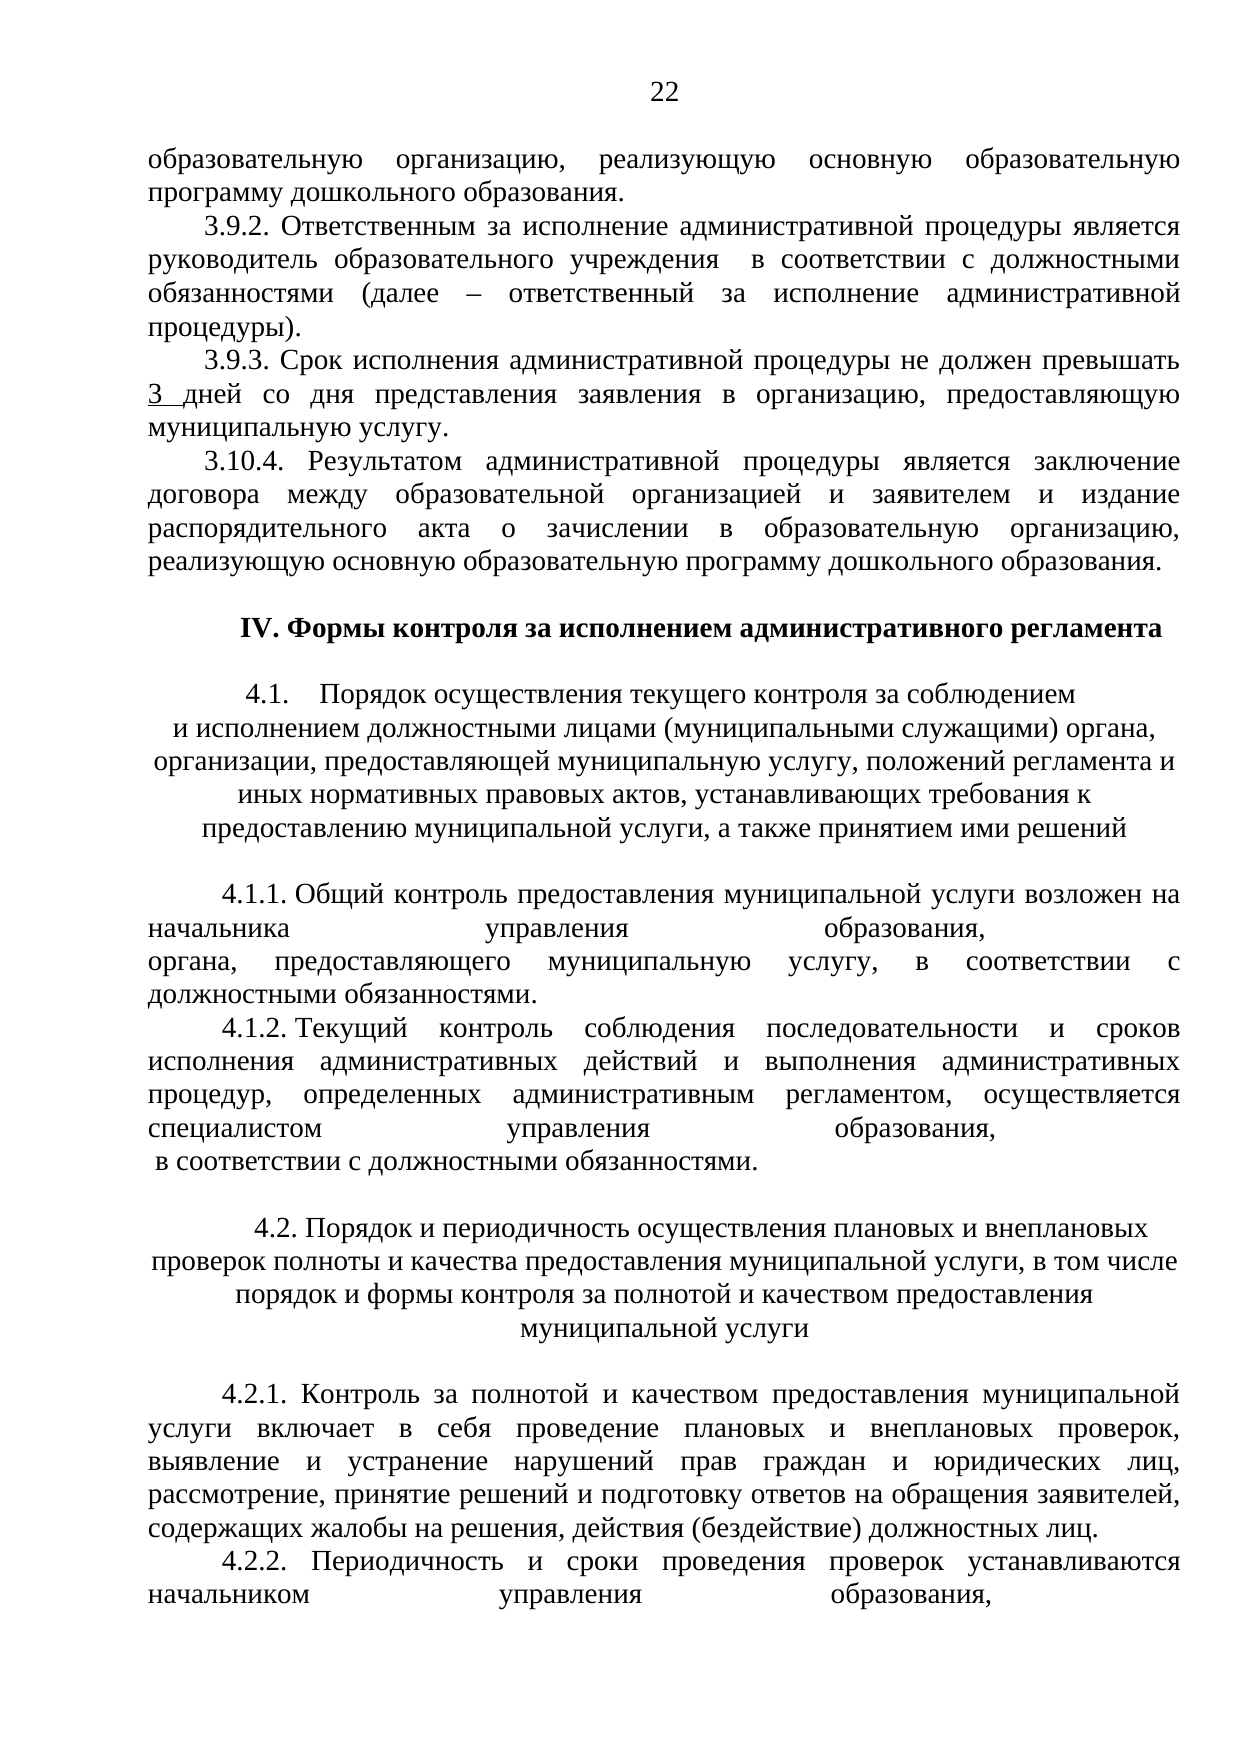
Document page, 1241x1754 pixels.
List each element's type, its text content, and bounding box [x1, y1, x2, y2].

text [148, 1544, 1181, 1610]
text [148, 141, 1181, 208]
text 3.10.4. Результатом административной процедуры является заключение договора между образовательной организацией и заявителем и издание распорядительного акта о зачислении в образовательную организацию, реализующую основную образовательную программу дошкольного образования. [148, 443, 1181, 577]
text 4.1.1. Общий контроль предоставления муниципальной услуги возложен на начальника управления образования, органа, предоставляющего муниципальную услугу, в соответствии с должностными обязанностями. [148, 877, 1181, 1010]
text IV. Формы контроля за исполнением административного регламента [148, 610, 1181, 644]
text 4.2.1. Контроль за полнотой и качеством предоставления муниципальной услуги включает в себя проведение плановых и внеплановых проверок, выявление и устранение нарушений прав граждан и юридических лиц, рассмотрение, принятие решений и подготовку ответов на обращения заявителей, содержащих жалобы на решения, действия (бездействие) должностных лиц. [148, 1377, 1181, 1544]
text 4.1.2. Текущий контроль соблюдения последовательности и сроков исполнения административных действий и выполнения административных процедур, определенных административным регламентом, осуществляется специалистом управления образования, в соответствии с должностными обязанностями. [148, 1010, 1181, 1177]
text 4.2. Порядок и периодичность осуществления плановых и внеплановых проверок полноты и качества предоставления муниципальной услуги, в том числе порядок и формы контроля за полнотой и качеством предоставления муниципальной услуги [148, 1210, 1181, 1344]
text 4.1. Порядок осуществления текущего контроля за соблюдением и исполнением должностными лицами (муниципальными служащими) органа, организации, предоставляющей муниципальную услугу, положений регламента и иных нормативных правовых актов, устанавливающих требования к предоставлению муниципальной услуги, а также принятием ими решений [148, 677, 1181, 844]
text 3.9.2. Ответственным за исполнение административной процедуры является руководитель образовательного учреждения в соответствии с должностными обязанностями (далее – ответственный за исполнение административной процедуры). [148, 208, 1181, 342]
text 3.9.3. Срок исполнения административной процедуры не должен превышать 3 дней со дня представления заявления в организацию, предоставляющую муниципальную услугу. [148, 342, 1181, 443]
